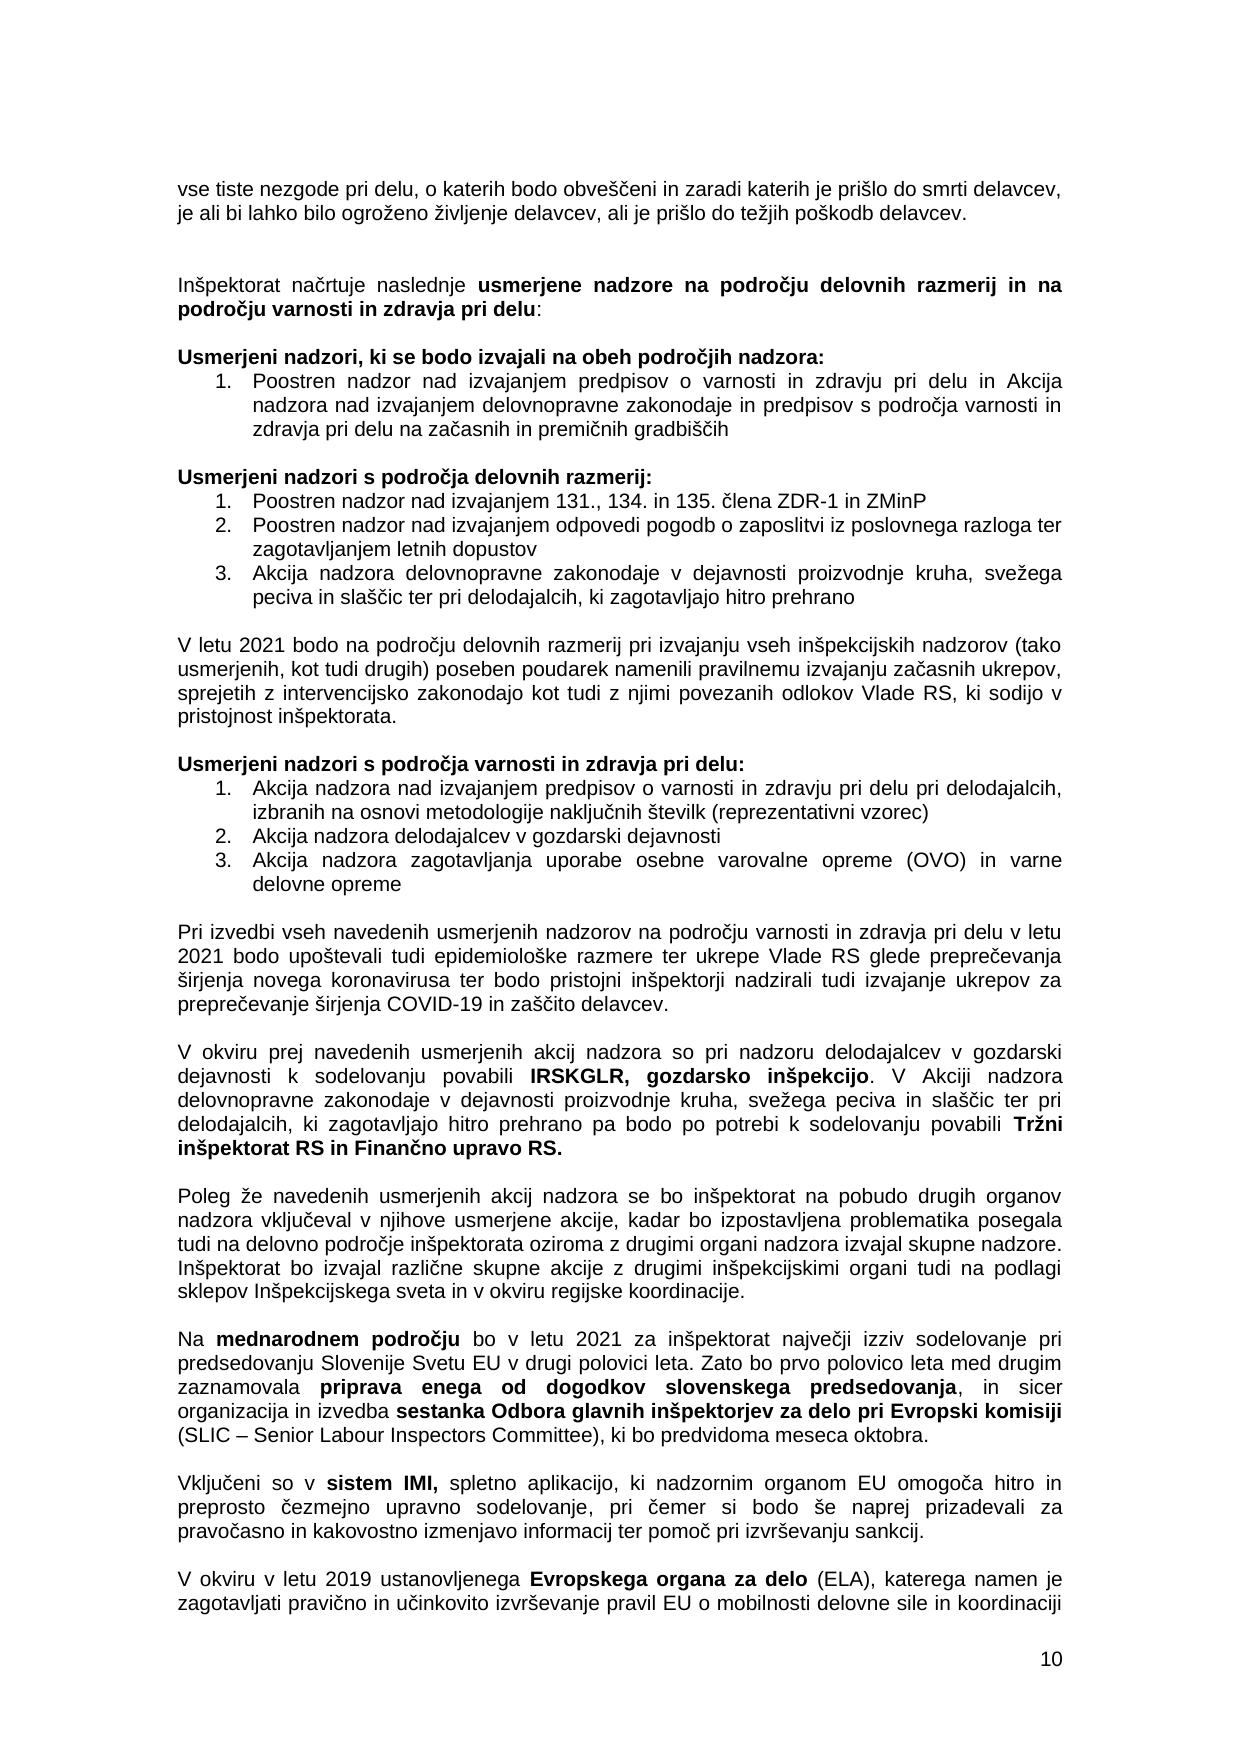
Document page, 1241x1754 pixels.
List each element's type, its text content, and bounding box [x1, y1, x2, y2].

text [177, 177, 1063, 225]
text Usmerjeni nadzori s področja varnosti in zdravja pri delu: [177, 752, 1063, 776]
list Akcija nadzora nad izvajanjem predpisov o varnosti in zdravju pri delu pri delodajalcih, izbranih na osnovi metodologije naključnih številk (reprezentativni vzorec) [215, 776, 1063, 824]
text Pri izvedbi vseh navedenih usmerjenih nadzorov na področju varnosti in zdravja pri delu v letu 2021 bodo upoštevali tudi epidemiološke razmere ter ukrepe Vlade RS glede preprečevanja širjenja novega koronavirusa ter bodo pristojni inšpektorji nadzirali tudi izvajanje ukrepov za preprečevanje širjenja COVID-19 in zaščito delavcev. [177, 920, 1063, 1016]
text Usmerjeni nadzori, ki se bodo izvajali na obeh področjih nadzora: [177, 345, 1063, 369]
text V okviru prej navedenih usmerjenih akcij nadzora so pri nadzoru delodajalcev v gozdarski dejavnosti k sodelovanju povabili IRSKGLR, gozdarsko inšpekcijo. V Akciji nadzora delovnopravne zakonodaje v dejavnosti proizvodnje kruha, svežega peciva in slaščic ter pri delodajalcih, ki zagotavljajo hitro prehrano pa bodo po potrebi k sodelovanju povabili Tržni inšpektorat RS in Finančno upravo RS. [177, 1040, 1063, 1159]
list Poostren nadzor nad izvajanjem predpisov o varnosti in zdravju pri delu in Akcija nadzora nad izvajanjem delovnopravne zakonodaje in predpisov s področja varnosti in zdravja pri delu na začasnih in premičnih gradbiščih [215, 369, 1063, 441]
list Akcija nadzora delodajalcev v gozdarski dejavnosti [215, 824, 1063, 848]
list Poostren nadzor nad izvajanjem odpovedi pogodb o zaposlitvi iz poslovnega razloga ter zagotavljanjem letnih dopustov [215, 513, 1063, 561]
list Akcija nadzora delovnopravne zakonodaje v dejavnosti proizvodnje kruha, svežega peciva in slaščic ter pri delodajalcih, ki zagotavljajo hitro prehrano [215, 561, 1063, 608]
list Akcija nadzora zagotavljanja uporabe osebne varovalne opreme (OVO) in varne delovne opreme [215, 848, 1063, 896]
text V letu 2021 bodo na področju delovnih razmerij pri izvajanju vseh inšpekcijskih nadzorov (tako usmerjenih, kot tudi drugih) poseben poudarek namenili pravilnemu izvajanju začasnih ukrepov, sprejetih z intervencijsko zakonodajo kot tudi z njimi povezanih odlokov Vlade RS, ki sodijo v pristojnost inšpektorata. [177, 632, 1063, 728]
text Inšpektorat načrtuje naslednje usmerjene nadzore na področju delovnih razmerij in na področju varnosti in zdravja pri delu: [177, 273, 1063, 321]
text Usmerjeni nadzori s področja delovnih razmerij: [177, 465, 1063, 489]
text Vključeni so v sistem IMI, spletno aplikacijo, ki nadzornim organom EU omogoča hitro in preprosto čezmejno upravno sodelovanje, pri čemer si bodo še naprej prizadevali za pravočasno in kakovostno izmenjavo informacij ter pomoč pri izvrševanju sankcij. [177, 1471, 1063, 1543]
text Na mednarodnem področju bo v letu 2021 za inšpektorat največji izziv sodelovanje pri predsedovanju Slovenije Svetu EU v drugi polovici leta. Zato bo prvo polovico leta med drugim zaznamovala priprava enega od dogodkov slovenskega predsedovanja, in sicer organizacija in izvedba sestanka Odbora glavnih inšpektorjev za delo pri Evropski komisiji (SLIC – Senior Labour Inspectors Committee), ki bo predvidoma meseca oktobra. [177, 1327, 1063, 1447]
text Poleg že navedenih usmerjenih akcij nadzora se bo inšpektorat na pobudo drugih organov nadzora vključeval v njihove usmerjene akcije, kadar bo izpostavljena problematika posegala tudi na delovno področje inšpektorata oziroma z drugimi organi nadzora izvajal skupne nadzore. Inšpektorat bo izvajal različne skupne akcije z drugimi inšpekcijskimi organi tudi na podlagi sklepov Inšpekcijskega sveta in v okviru regijske koordinacije. [177, 1183, 1063, 1303]
list Poostren nadzor nad izvajanjem 131., 134. in 135. člena ZDR-1 in ZMinP [215, 489, 1063, 513]
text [177, 1567, 1063, 1615]
